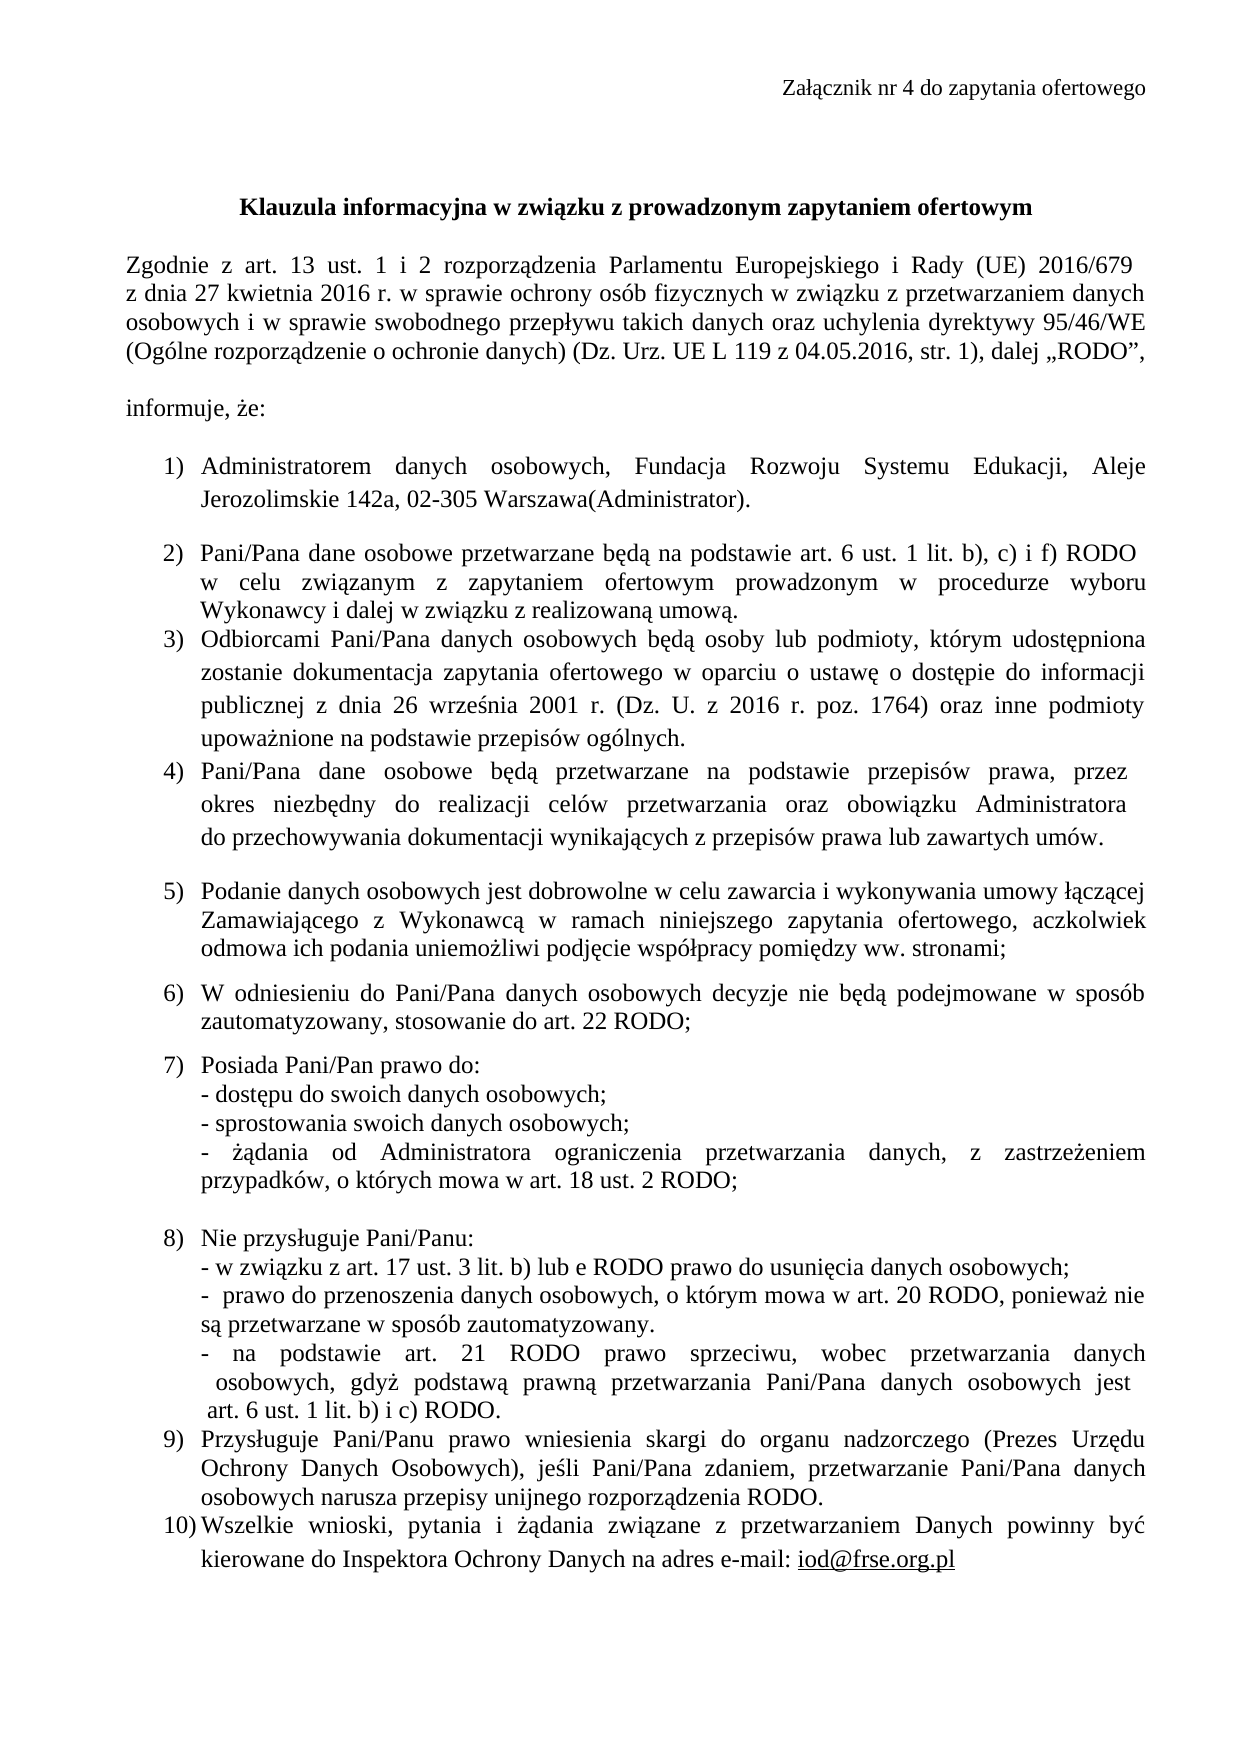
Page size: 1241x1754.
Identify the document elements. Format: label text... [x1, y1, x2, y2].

list - sprostowania swoich danych osobowych; [201, 1108, 1146, 1137]
list - prawo do przenoszenia danych osobowych, o którym mowa w art. 20 RODO, ponieważ nie są przetwarzane w sposób zautomatyzowany. [201, 1281, 1146, 1338]
list - żądania od Administratora ograniczenia przetwarzania danych, z zastrzeżeniem przypadków, o których mowa w art. 18 ust. 2 RODO; [201, 1137, 1146, 1194]
list Administratorem danych osobowych, Fundacja Rozwoju Systemu Edukacji, Aleje Jerozolimskie 142a, 02-305 Warszawa(Administrator). [163, 451, 1146, 513]
text Zgodnie z art. 13 ust. 1 i 2 rozporządzenia Parlamentu Europejskiego i Rady (UE) 2016/679 z dnia 27 kwietnia 2016 r. w sprawie ochrony osób fizycznych w związku z przetwarzaniem danych osobowych i w sprawie swobodnego przepływu takich danych oraz uchylenia dyrektywy 95/46/WE (Ogólne rozporządzenie o ochronie danych) (Dz. Urz. UE L 119 z 04.05.2016, str. 1), dalej „RODO”, informuje, że: [126, 250, 1146, 422]
list Przysługuje Pani/Panu prawo wniesienia skargi do organu nadzorczego (Prezes Urzędu Ochrony Danych Osobowych), jeśli Pani/Pana zdaniem, przetwarzanie Pani/Pana danych osobowych narusza przepisy unijnego rozporządzenia RODO. [163, 1424, 1146, 1511]
list Pani/Pana dane osobowe będą przetwarzane na podstawie przepisów prawa, przez okres niezbędny do realizacji celów przetwarzania oraz obowiązku Administratora do przechowywania dokumentacji wynikających z przepisów prawa lub zawartych umów. [163, 756, 1146, 851]
list - na podstawie art. 21 RODO prawo sprzeciwu, wobec przetwarzania danych osobowych, gdyż podstawą prawną przetwarzania Pani/Pana danych osobowych jest art. 6 ust. 1 lit. b) i c) RODO. [201, 1338, 1146, 1424]
list Odbiorcami Pani/Pana danych osobowych będą osoby lub podmioty, którym udostępniona zostanie dokumentacja zapytania ofertowego w oparciu o ustawę o dostępie do informacji publicznej z dnia 26 września 2001 r. (Dz. U. z 2016 r. poz. 1764) oraz inne podmioty upoważnione na podstawie przepisów ogólnych. [163, 624, 1146, 752]
list Wszelkie wnioski, pytania i żądania związane z przetwarzaniem Danych powinny być kierowane do Inspektora Ochrony Danych na adres e-mail: iod@frse.org.pl [163, 1511, 1146, 1572]
list Nie przysługuje Pani/Panu: [163, 1223, 1146, 1252]
list - dostępu do swoich danych osobowych; [201, 1079, 1146, 1108]
list Podanie danych osobowych jest dobrowolne w celu zawarcia i wykonywania umowy łączącej Zamawiającego z Wykonawcą w ramach niniejszego zapytania ofertowego, aczkolwiek odmowa ich podania uniemożliwi podjęcie współpracy pomiędzy ww. stronami; [163, 876, 1146, 962]
list W odniesieniu do Pani/Pana danych osobowych decyzje nie będą podejmowane w sposób zautomatyzowany, stosowanie do art. 22 RODO; [163, 978, 1146, 1035]
list Pani/Pana dane osobowe przetwarzane będą na podstawie art. 6 ust. 1 lit. b), c) i f) RODO w celu związanym z zapytaniem ofertowym prowadzonym w procedurze wyboru Wykonawcy i dalej w związku z realizowaną umową. [163, 538, 1146, 624]
text Klauzula informacyjna w związku z prowadzonym zapytaniem ofertowym [126, 192, 1146, 221]
list Posiada Pani/Pan prawo do: [163, 1051, 1146, 1079]
list - w związku z art. 17 ust. 3 lit. b) lub e RODO prawo do usunięcia danych osobowych; [201, 1252, 1146, 1281]
